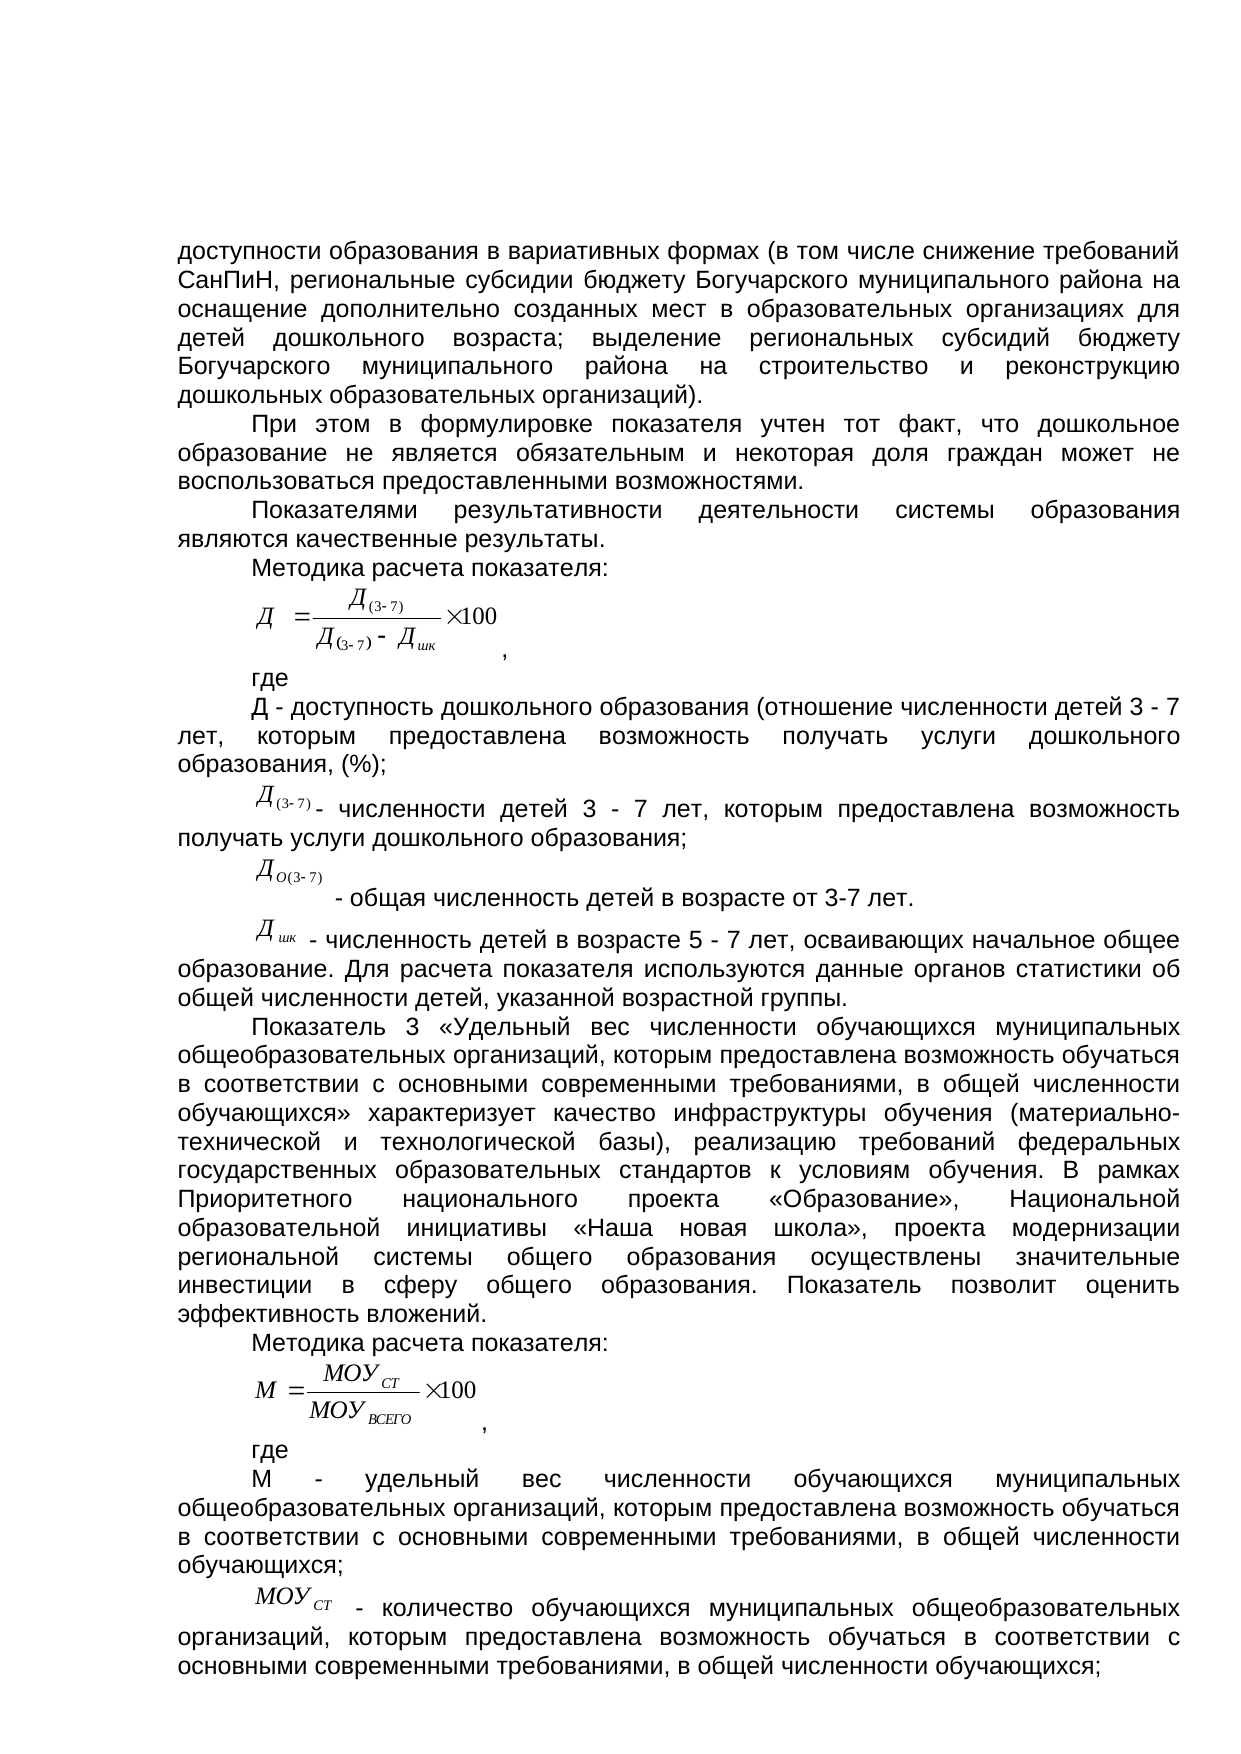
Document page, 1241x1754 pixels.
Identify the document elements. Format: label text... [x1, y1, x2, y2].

text где [177, 663, 1181, 692]
text Методика расчета показателя: [177, 552, 1181, 581]
text , [177, 1357, 1181, 1435]
text М - удельный вес численности обучающихся муниципальных общеобразовательных организаций, которым предоставлена возможность обучаться в соответствии с основными современными требованиями, в общей численности обучающихся; [177, 1464, 1181, 1579]
text Показатель 3 «Удельный вес численности обучающихся муниципальных общеобразовательных организаций, которым предоставлена возможность обучаться в соответствии с основными современными требованиями, в общей численности обучающихся» характеризует качество инфраструктуры обучения (материально-технической и технологической базы), реализацию требований федеральных государственных образовательных стандартов к условиям обучения. В рамках Приоритетного национального проекта «Образование», Национальной образовательной инициативы «Наша новая школа», проекта модернизации региональной системы общего образования осуществлены значительные инвестиции в сферу общего образования. Показатель позволит оценить эффективность вложений. [177, 1012, 1181, 1328]
text - количество обучающихся муниципальных общеобразовательных организаций, которым предоставлена возможность обучаться в соответствии с основными современными требованиями, в общей численности обучающихся; [177, 1579, 1181, 1679]
text Показателями результативности деятельности системы образования являются качественные результаты. [177, 495, 1181, 552]
text При этом в формулировке показателя учтен тот факт, что дошкольное образование не является обязательным и некоторая доля граждан может не воспользоваться предоставленными возможностями. [177, 409, 1181, 495]
text где [177, 1435, 1181, 1464]
text , [177, 581, 1181, 663]
text - численности детей 3 - 7 лет, которым предоставлена возможность получать услуги дошкольного образования; [177, 778, 1181, 851]
text - численность детей в возрасте 5 - 7 лет, осваивающих начальное общее образование. Для расчета показателя используются данные органов статистики об общей численности детей, указанной возрастной группы. [177, 911, 1181, 1012]
text Методика расчета показателя: [177, 1328, 1181, 1357]
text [177, 236, 1181, 409]
text Д - доступность дошкольного образования (отношение численности детей 3 - 7 лет, которым предоставлена возможность получать услуги дошкольного образования, (%); [177, 692, 1181, 778]
text - общая численность детей в возрасте от 3-7 лет. [177, 851, 1181, 911]
